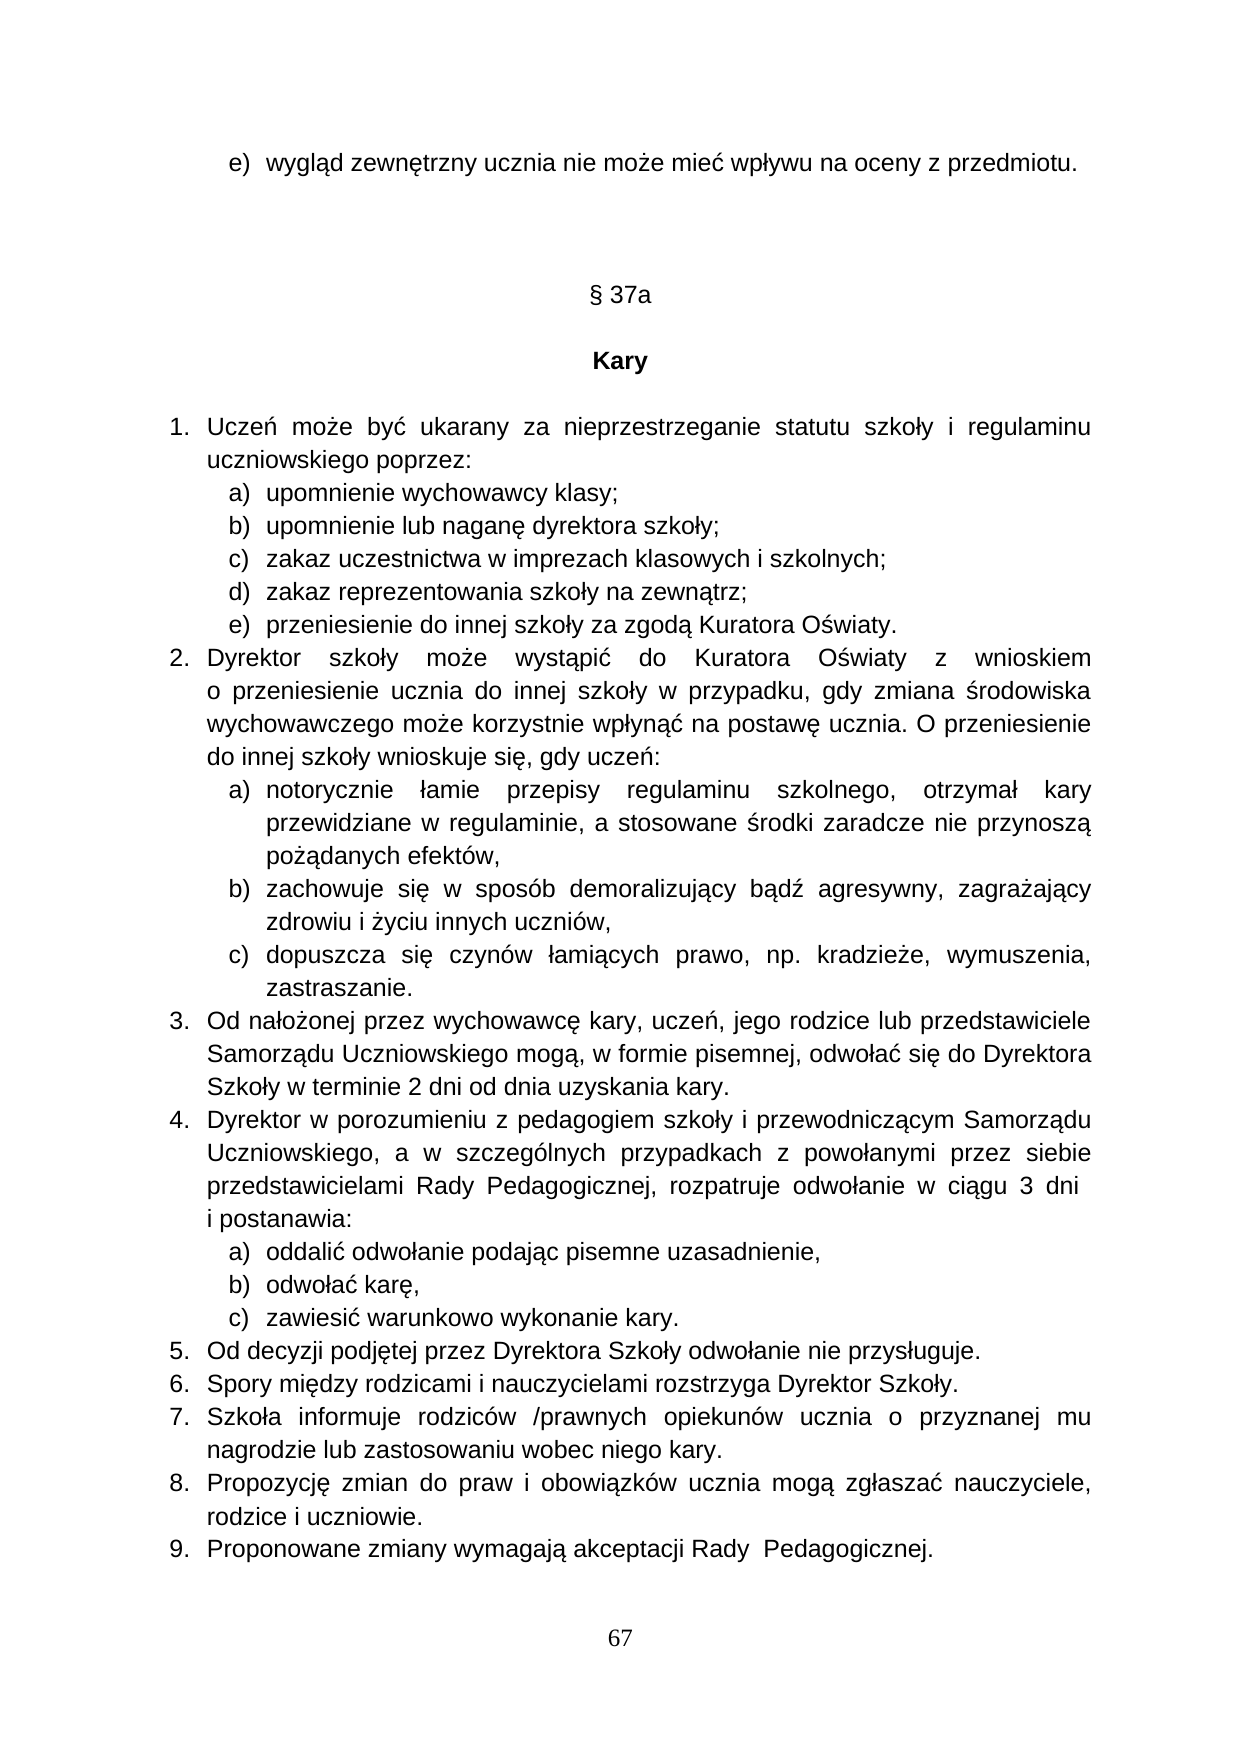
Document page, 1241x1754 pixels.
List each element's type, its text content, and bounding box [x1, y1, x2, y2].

list Szkoła informuje rodziców /prawnych opiekunów ucznia o przyznanej mu nagrodzie lub zastosowaniu wobec niego kary. [169, 1402, 1093, 1464]
list Proponowane zmiany wymagają akceptacji Rady Pedagogicznej. [169, 1534, 1093, 1563]
list dopuszcza się czynów łamiących prawo, np. kradzieże, wymuszenia, zastraszanie. [228, 940, 1093, 1002]
list upomnienie wychowawcy klasy; [228, 478, 1093, 507]
list Od nałożonej przez wychowawcę kary, uczeń, jego rodzice lub przedstawiciele Samorządu Uczniowskiego mogą, w formie pisemnej, odwołać się do Dyrektora Szkoły w terminie 2 dni od dnia uzyskania kary. [169, 1006, 1093, 1101]
list upomnienie lub naganę dyrektora szkoły; [228, 511, 1093, 539]
list zachowuje się w sposób demoralizujący bądź agresywny, zagrażający zdrowiu i życiu innych uczniów, [228, 874, 1093, 936]
list odwołać karę, [228, 1270, 1093, 1299]
list przeniesienie do innej szkoły za zgodą Kuratora Oświaty. [228, 610, 1093, 639]
list oddalić odwołanie podając pisemne uzasadnienie, [228, 1237, 1093, 1266]
list zakaz reprezentowania szkoły na zewnątrz; [228, 577, 1093, 606]
list Dyrektor szkoły może wystąpić do Kuratora Oświaty z wnioskiem o przeniesienie ucznia do innej szkoły w przypadku, gdy zmiana środowiska wychowawczego może korzystnie wpłynąć na postawę ucznia. O przeniesienie do innej szkoły wnioskuje się, gdy uczeń: [169, 643, 1093, 771]
list Propozycję zmian do praw i obowiązków ucznia mogą zgłaszać nauczyciele, rodzice i uczniowie. [169, 1468, 1093, 1530]
list Dyrektor w porozumieniu z pedagogiem szkoły i przewodniczącym Samorządu Uczniowskiego, a w szczególnych przypadkach z powołanymi przez siebie przedstawicielami Rady Pedagogicznej, rozpatruje odwołanie w ciągu 3 dni i postanawia: [169, 1105, 1093, 1233]
list Uczeń może być ukarany za nieprzestrzeganie statutu szkoły i regulaminu uczniowskiego poprzez: [169, 412, 1093, 473]
text § 37a [148, 280, 1093, 308]
list wygląd zewnętrzny ucznia nie może mieć wpływu na oceny z przedmiotu. [228, 148, 1093, 176]
list notorycznie łamie przepisy regulaminu szkolnego, otrzymał kary przewidziane w regulaminie, a stosowane środki zaradcze nie przynoszą pożądanych efektów, [228, 775, 1093, 870]
text Kary [148, 346, 1093, 374]
list zawiesić warunkowo wykonanie kary. [228, 1303, 1093, 1332]
list zakaz uczestnictwa w imprezach klasowych i szkolnych; [228, 544, 1093, 573]
list Spory między rodzicami i nauczycielami rozstrzyga Dyrektor Szkoły. [169, 1369, 1093, 1398]
list Od decyzji podjętej przez Dyrektora Szkoły odwołanie nie przysługuje. [169, 1336, 1093, 1365]
